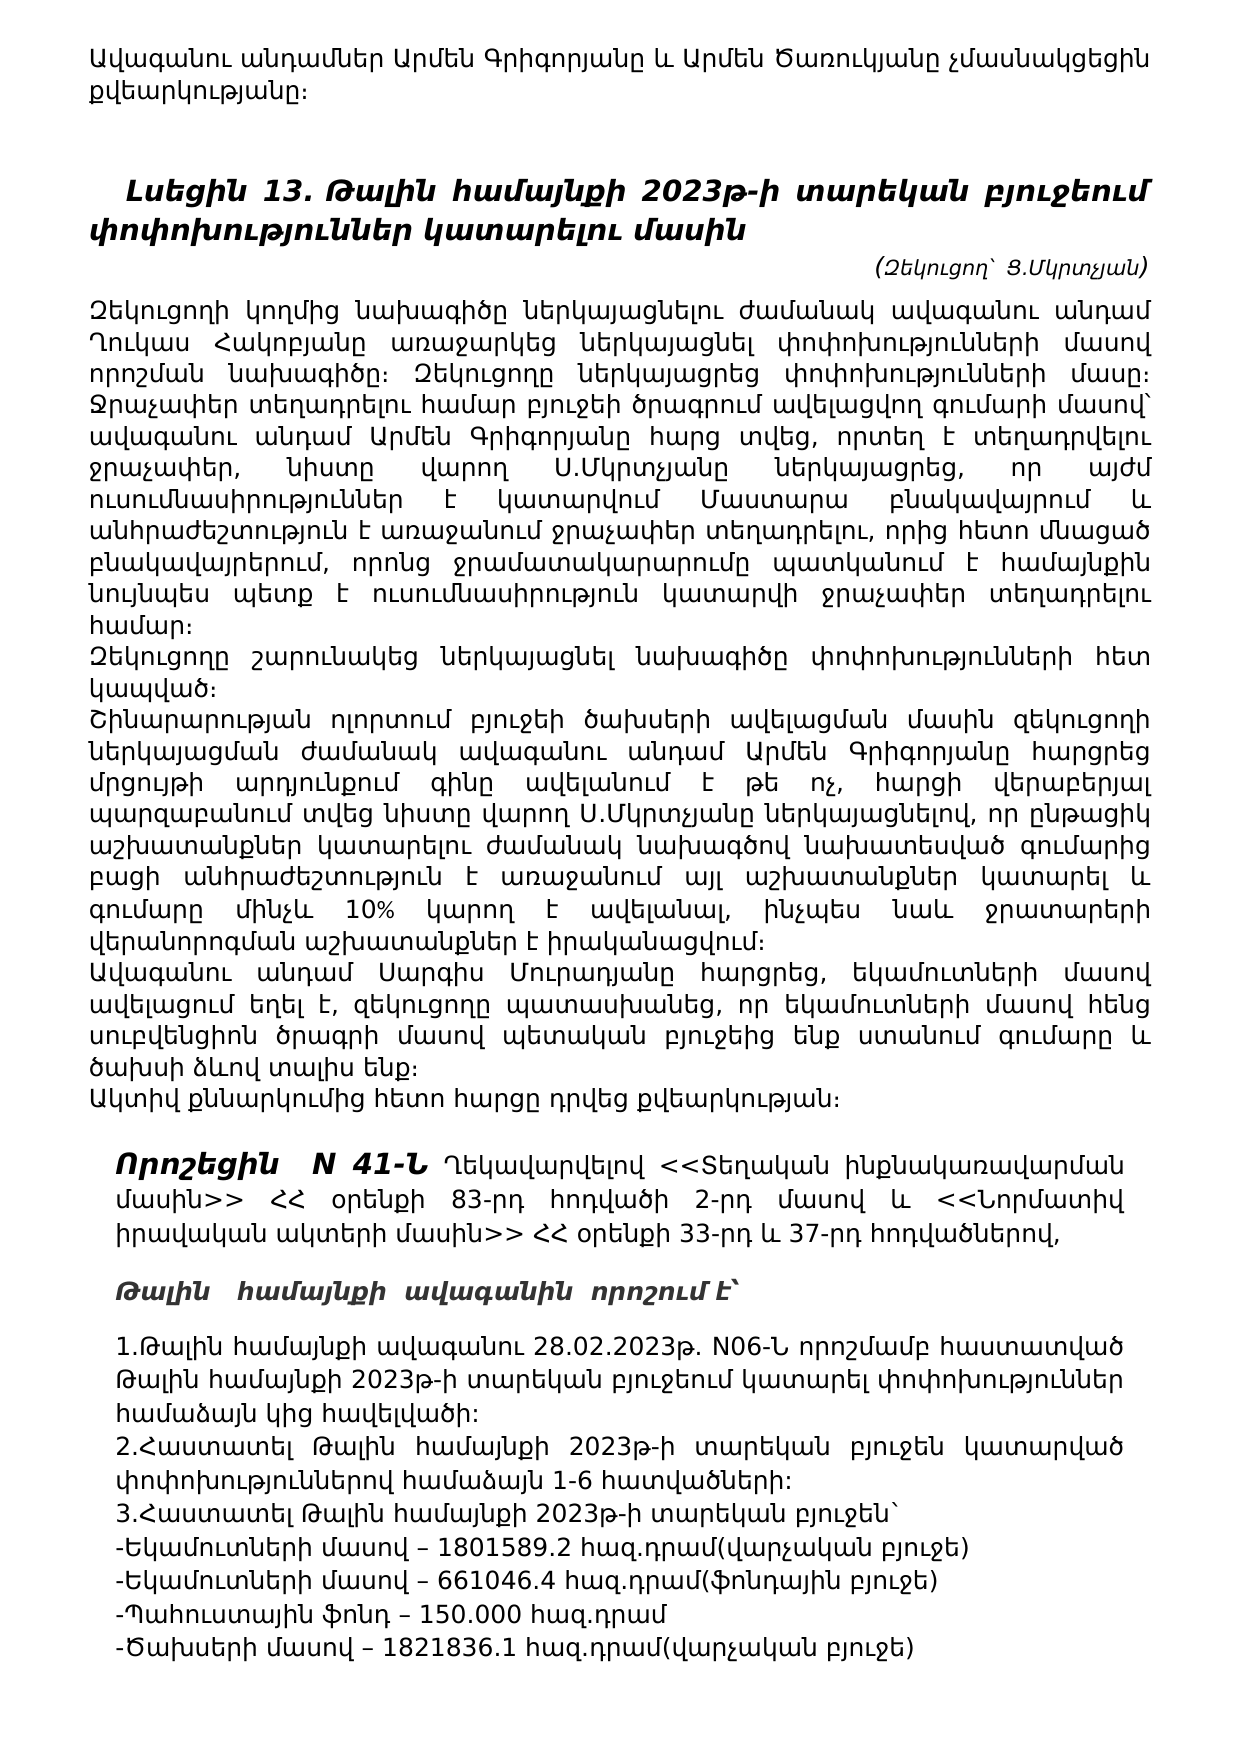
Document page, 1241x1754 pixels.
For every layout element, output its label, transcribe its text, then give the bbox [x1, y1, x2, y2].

text Ավագանու անդամներ Արմեն Գրիգորյանը և Արմեն Ծառուկյանը չմասնակցեցին քվեարկությանը։ [89, 44, 1152, 105]
text Ակտիվ քննարկումից հետո հարցը դրվեց քվեարկության։ [89, 1084, 1152, 1113]
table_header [115, 1147, 1125, 1667]
text (Զեկուցող՝ Ց.Մկրտչյան) [89, 253, 1152, 282]
text Շինարարության ոլորտում բյուջեի ծախսերի ավելացման մասին զեկուցողի ներկայացման ժամանակ ավագանու անդամ Արմեն Գրիգորյանը հարցրեց մրցույթի արդյունքում գինը ավելանում է թե ոչ, հարցի վերաբերյալ պարզաբանում տվեց նիստը վարող Ս.Մկրտչյանը ներկայացնելով, որ ընթացիկ աշխատանքներ կատարելու ժամանակ նախագծով նախատեսված գումարից բացի անհրաժեշտություն է առաջանում այլ աշխատանքներ կատարել և գումարը մինչև 10% կարող է ավելանալ, ինչպես նաև ջրատարերի վերանորոգման աշխատանքներ է իրականացվում։ [89, 705, 1152, 956]
text Զեկուցողը շարունակեց ներկայացնել նախագիծը փոփոխությունների հետ կապված։ [89, 642, 1152, 703]
text Զեկուցողի կողմից նախագիծը ներկայացնելու ժամանակ ավագանու անդամ Ղուկաս Հակոբյանը առաջարկեց ներկայացնել փոփոխությունների մասով որոշման նախագիծը։ Զեկուցողը ներկայացրեց փոփոխությունների մասը։ Ջրաչափեր տեղադրելու համար բյուջեի ծրագրում ավելացվող գումարի մասով՝ ավագանու անդամ Արմեն Գրիգորյանը հարց տվեց, որտեղ է տեղադրվելու ջրաչափեր, նիստը վարող Ս.Մկրտչյանը ներկայացրեց, որ այժմ ուսումնասիրություններ է կատարվում Մաստարա բնակավայրում և անհրաժեշտություն է առաջանում ջրաչափեր տեղադրելու, որից հետո մնացած բնակավայրերում, որոնց ջրամատակարարումը պատկանում է համայնքին նույնպես պետք է ուսումնասիրություն կատարվի ջրաչափեր տեղադրելու համար։ [89, 296, 1152, 640]
text Ավագանու անդամ Սարգիս Մուրադյանը հարցրեց, եկամուտների մասով ավելացում եղել է, զեկուցողը պատասխանեց, որ եկամուտների մասով հենց սուբվենցիոն ծրագրի մասով պետական բյուջեից ենք ստանում գումարը և ծախսի ձևով տալիս ենք։ [89, 958, 1152, 1082]
text Լսեցին 13. Թալին համայնքի 2023թ-ի տարեկան բյուջեում փոփոխություններ կատարելու մասին [89, 175, 1152, 248]
